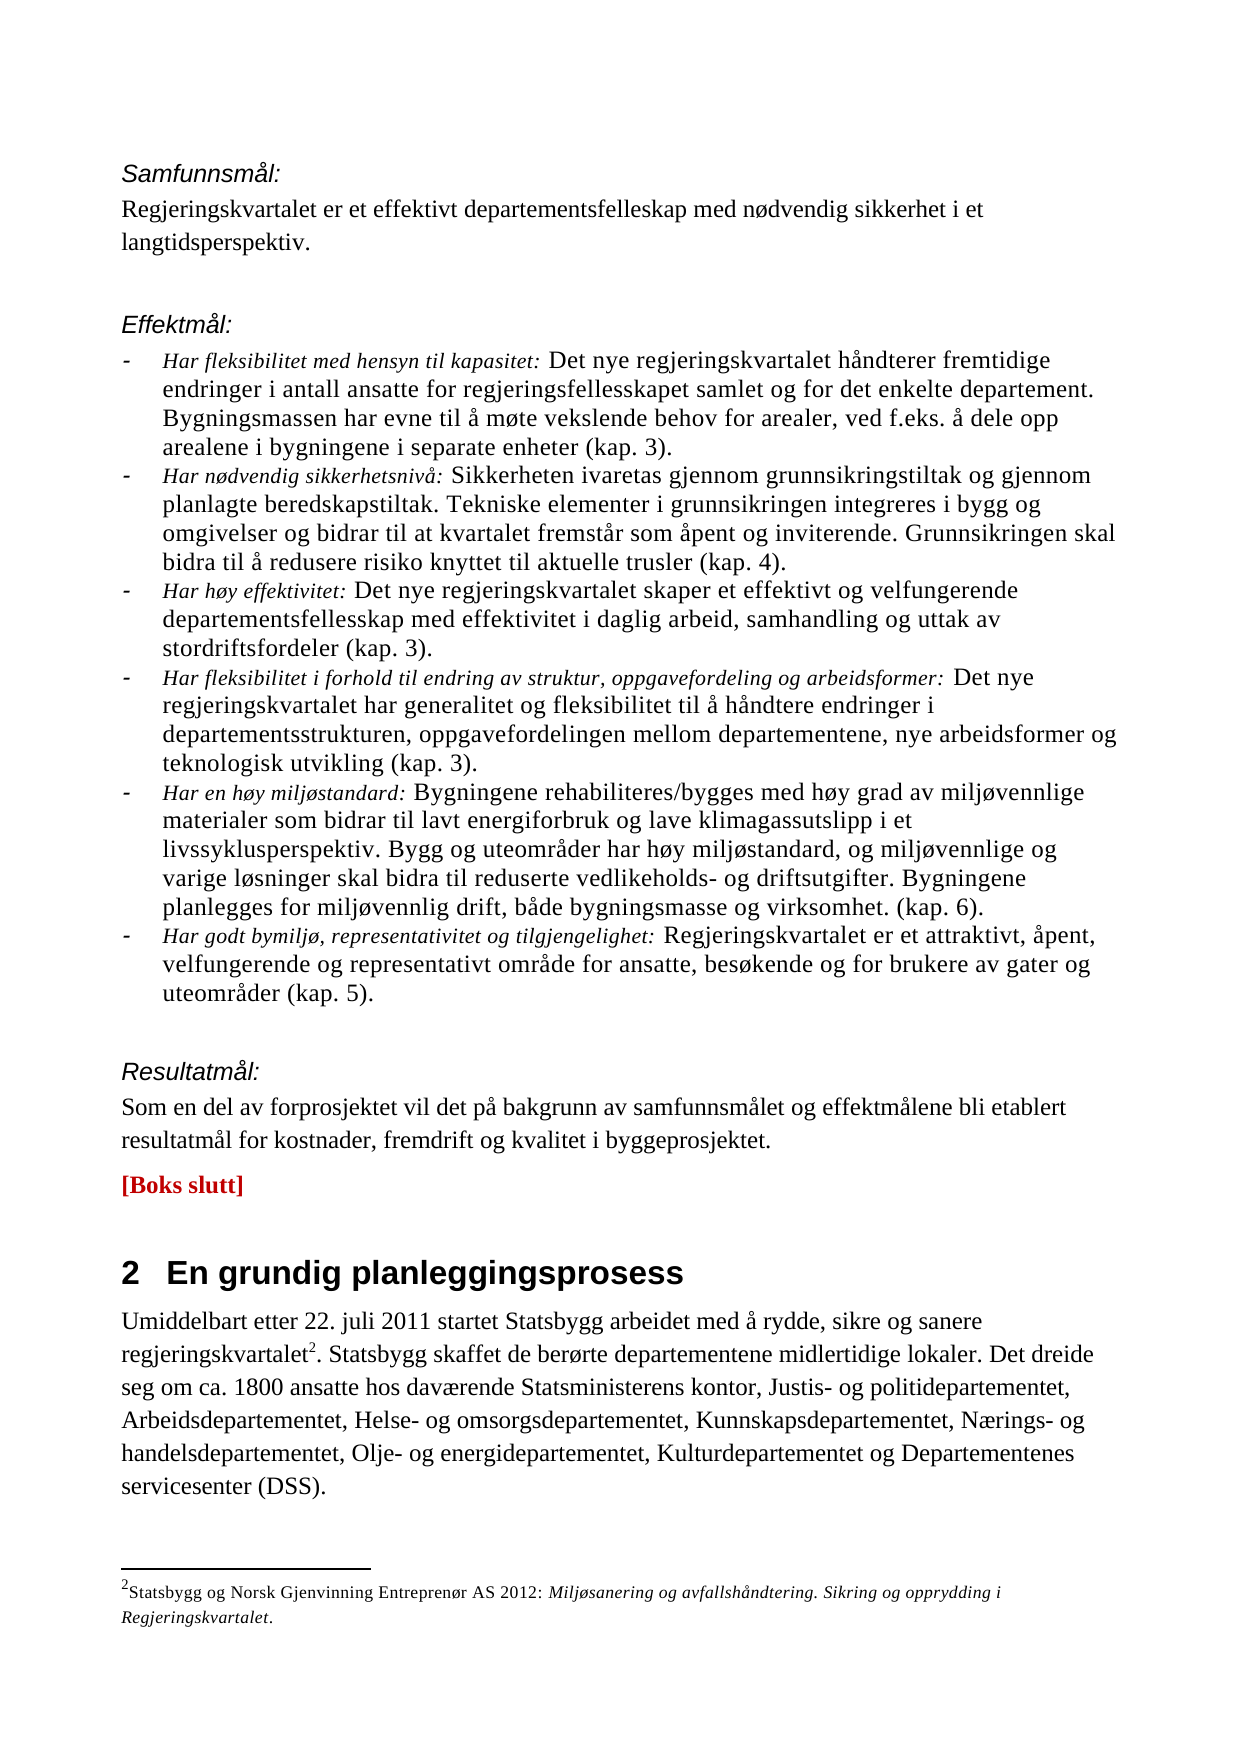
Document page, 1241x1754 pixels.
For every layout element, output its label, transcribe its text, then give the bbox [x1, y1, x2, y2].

subtitle En grundig planleggingsprosess [121, 1253, 1119, 1292]
text Resultatmål: [121, 1057, 1119, 1086]
text Regjeringskvartalet er et effektivt departementsfelleskap med nødvendig sikkerhet i et langtidsperspektiv. [121, 194, 1119, 256]
list Har høy effektivitet: Det nye regjeringskvartalet skaper et effektivt og velfungerende departementsfellesskap med effektivitet i daglig arbeid, samhandling og uttak av stordriftsfordeler (kap. 3). [121, 576, 1119, 662]
list Har nødvendig sikkerhetsnivå: Sikkerheten ivaretas gjennom grunnsikringstiltak og gjennom planlagte beredskapstiltak. Tekniske elementer i grunnsikringen integreres i bygg og omgivelser og bidrar til at kvartalet fremstår som åpent og inviterende. Grunnsikringen skal bidra til å redusere risiko knyttet til aktuelle trusler (kap. 4). [121, 461, 1119, 576]
text Umiddelbart etter 22. juli 2011 startet Statsbygg arbeidet med å rydde, sikre og sanere regjeringskvartalet. Statsbygg skaffet de berørte departementene midlertidige lokaler. Det dreide seg om ca. 1800 ansatte hos daværende Statsministerens kontor, Justis- og politidepartementet, Arbeidsdepartementet, Helse- og omsorgsdepartementet, Kunnskapsdepartementet, Nærings- og handelsdepartementet, Olje- og energidepartementet, Kulturdepartementet og Departementenes servicesenter (DSS). [121, 1306, 1119, 1500]
list Har godt bymiljø, representativitet og tilgjengelighet: Regjeringskvartalet er et attraktivt, åpent, velfungerende og representativt område for ansatte, besøkende og for brukere av gater og uteområder (kap. 5). [121, 921, 1119, 1007]
list Har fleksibilitet med hensyn til kapasitet: Det nye regjeringskvartalet håndterer fremtidige endringer i antall ansatte for regjeringsfellesskapet samlet og for det enkelte departement. Bygningsmassen har evne til å møte vekslende behov for arealer, ved f.eks. å dele opp arealene i bygningene i separate enheter (kap. 3). [121, 346, 1119, 461]
text Effektmål: [121, 311, 1119, 339]
text [Boks slutt] [121, 1170, 1119, 1199]
list Har en høy miljøstandard: Bygningene rehabiliteres/bygges med høy grad av miljøvennlige materialer som bidrar til lavt energiforbruk og lave klimagassutslipp i et livssyklusperspektiv. Bygg og uteområder har høy miljøstandard, og miljøvennlige og varige løsninger skal bidra til reduserte vedlikeholds- og driftsutgifter. Bygningene planlegges for miljøvennlig drift, både bygningsmasse og virksomhet. (kap. 6). [121, 777, 1119, 921]
text Samfunnsmål: [121, 159, 1119, 188]
list Har fleksibilitet i forhold til endring av struktur, oppgavefordeling og arbeidsformer: Det nye regjeringskvartalet har generalitet og fleksibilitet til å håndtere endringer i departementsstrukturen, oppgavefordelingen mellom departementene, nye arbeidsformer og teknologisk utvikling (kap. 3). [121, 662, 1119, 777]
text Som en del av forprosjektet vil det på bakgrunn av samfunnsmålet og effektmålene bli etablert resultatmål for kostnader, fremdrift og kvalitet i byggeprosjektet. [121, 1092, 1119, 1153]
